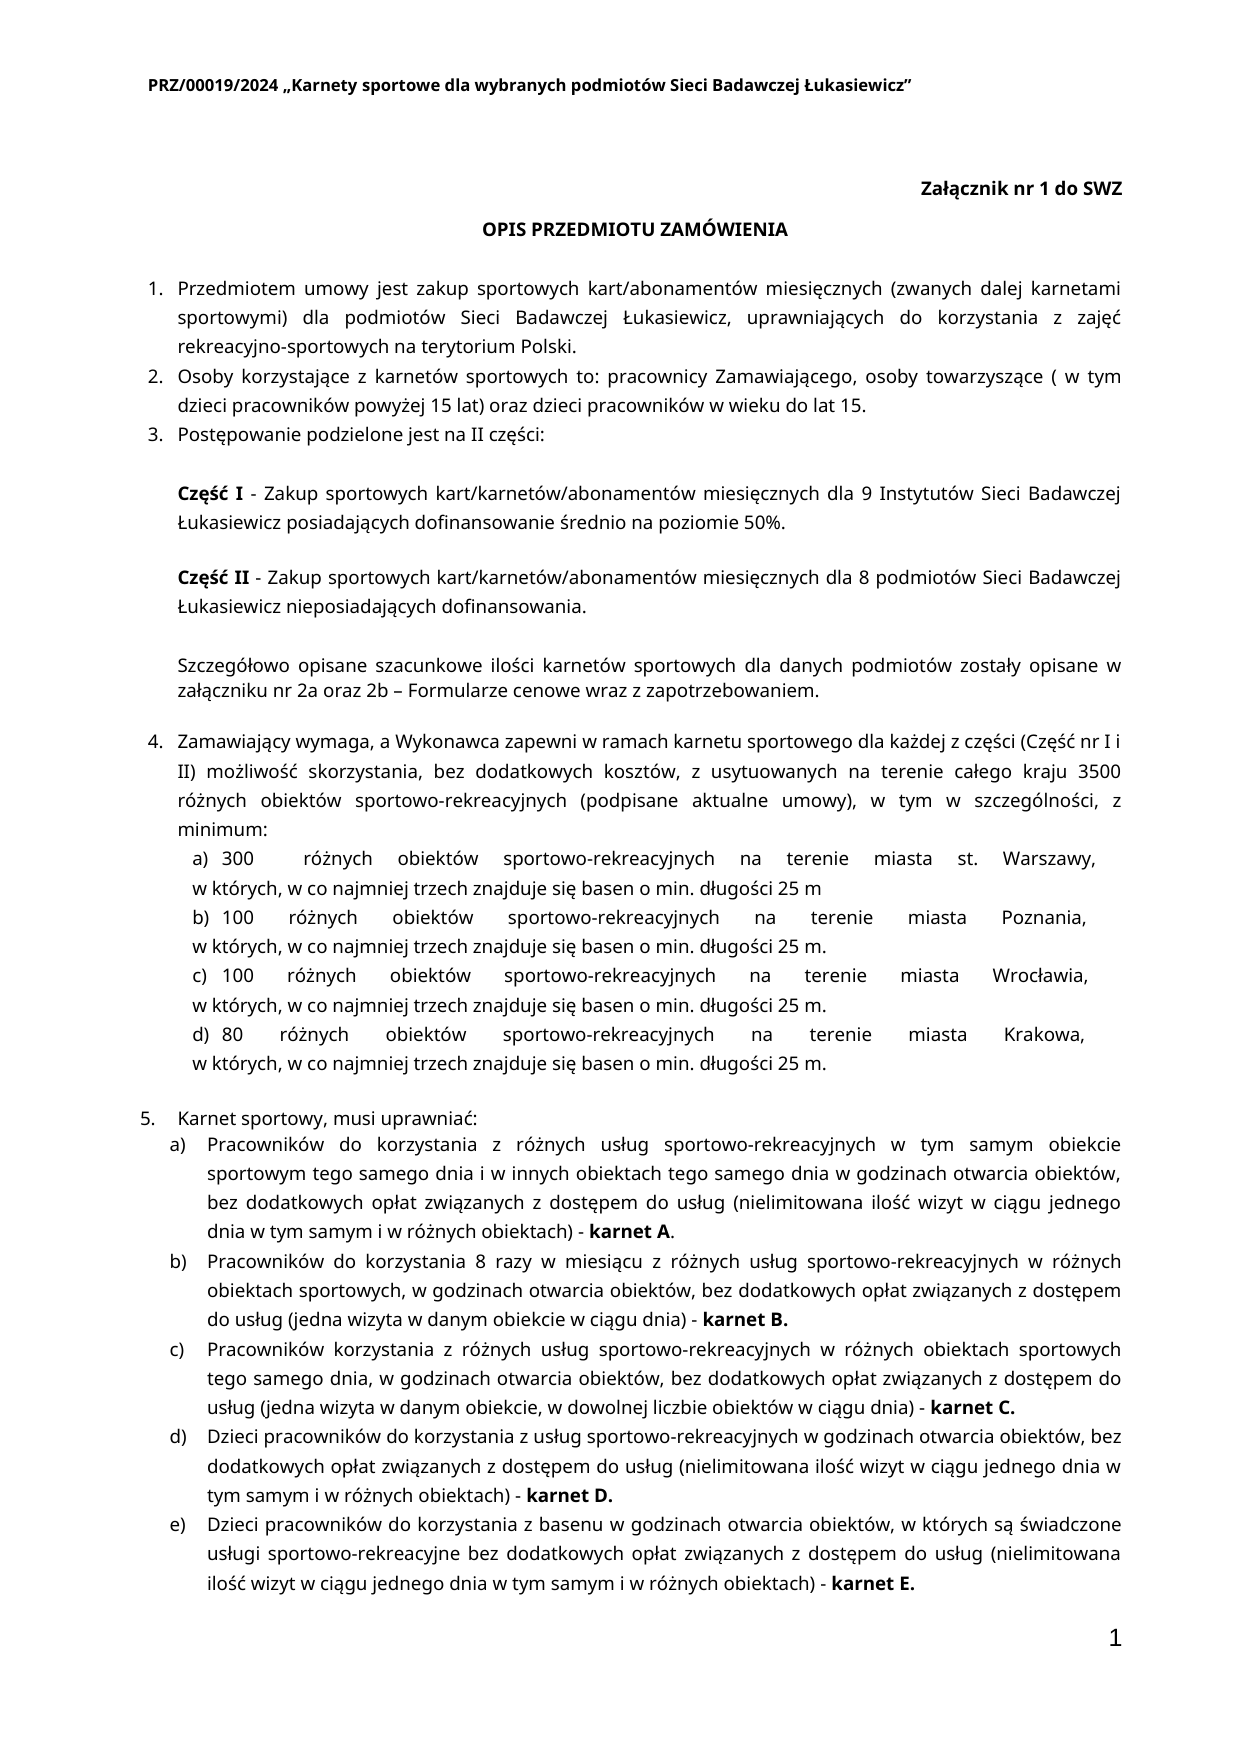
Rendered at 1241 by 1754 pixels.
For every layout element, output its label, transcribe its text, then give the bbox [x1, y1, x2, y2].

list 80 różnych obiektów sportowo-rekreacyjnych na terenie miasta Krakowa, w których, w co najmniej trzech znajduje się basen o min. długości 25 m. [192, 1021, 1122, 1076]
list Pracowników korzystania z różnych usług sportowo-rekreacyjnych w różnych obiektach sportowych tego samego dnia, w godzinach otwarcia obiektów, bez dodatkowych opłat związanych z dostępem do usług (jedna wizyta w danym obiekcie, w dowolnej liczbie obiektów w ciągu dnia) - karnet C. [169, 1336, 1122, 1420]
list Dzieci pracowników do korzystania z basenu w godzinach otwarcia obiektów, w których są świadczone usługi sportowo-rekreacyjne bez dodatkowych opłat związanych z dostępem do usług (nielimitowana ilość wizyt w ciągu jednego dnia w tym samym i w różnych obiektach) - karnet E. [169, 1511, 1122, 1596]
text Załącznik nr 1 do SWZ [148, 175, 1122, 201]
list Osoby korzystające z karnetów sportowych to: pracownicy Zamawiającego, osoby towarzyszące ( w tym dzieci pracowników powyżej 15 lat) oraz dzieci pracowników w wieku do lat 15. [148, 363, 1122, 418]
list Zamawiający wymaga, a Wykonawca zapewni w ramach karnetu sportowego dla każdej z części (Część nr I i II) możliwość skorzystania, bez dodatkowych kosztów, z usytuowanych na terenie całego kraju 3500 różnych obiektów sportowo-rekreacyjnych (podpisane aktualne umowy), w tym w szczególności, z minimum: [148, 729, 1122, 842]
list Postępowanie podzielone jest na II części: [148, 422, 1122, 447]
list Część I - Zakup sportowych kart/karnetów/abonamentów miesięcznych dla 9 Instytutów Sieci Badawczej Łukasiewicz posiadających dofinansowanie średnio na poziomie 50%. [177, 480, 1122, 535]
list Pracowników do korzystania z różnych usług sportowo-rekreacyjnych w tym samym obiekcie sportowym tego samego dnia i w innych obiektach tego samego dnia w godzinach otwarcia obiektów, bez dodatkowych opłat związanych z dostępem do usług (nielimitowana ilość wizyt w ciągu jednego dnia w tym samym i w różnych obiektach) - karnet A. [169, 1131, 1122, 1244]
list Pracowników do korzystania 8 razy w miesiącu z różnych usług sportowo-rekreacyjnych w różnych obiektach sportowych, w godzinach otwarcia obiektów, bez dodatkowych opłat związanych z dostępem do usług (jedna wizyta w danym obiekcie w ciągu dnia) - karnet B. [169, 1248, 1122, 1332]
text Szczegółowo opisane szacunkowe ilości karnetów sportowych dla danych podmiotów zostały opisane w załączniku nr 2a oraz 2b – Formularze cenowe wraz z zapotrzebowaniem. [177, 652, 1122, 703]
list Część II - Zakup sportowych kart/karnetów/abonamentów miesięcznych dla 8 podmiotów Sieci Badawczej Łukasiewicz nieposiadających dofinansowania. [177, 564, 1122, 619]
list Dzieci pracowników do korzystania z usług sportowo-rekreacyjnych w godzinach otwarcia obiektów, bez dodatkowych opłat związanych z dostępem do usług (nielimitowana ilość wizyt w ciągu jednego dnia w tym samym i w różnych obiektach) - karnet D. [169, 1424, 1122, 1508]
list 100 różnych obiektów sportowo-rekreacyjnych na terenie miasta Wrocławia, w których, w co najmniej trzech znajduje się basen o min. długości 25 m. [192, 963, 1122, 1018]
list 300 różnych obiektów sportowo-rekreacyjnych na terenie miasta st. Warszawy, w których, w co najmniej trzech znajduje się basen o min. długości 25 m [192, 846, 1122, 901]
text OPIS PRZEDMIOTU ZAMÓWIENIA [148, 217, 1122, 242]
list 100 różnych obiektów sportowo-rekreacyjnych na terenie miasta Poznania, w których, w co najmniej trzech znajduje się basen o min. długości 25 m. [192, 904, 1122, 959]
list Karnet sportowy, musi uprawniać: [140, 1105, 1122, 1131]
list Przedmiotem umowy jest zakup sportowych kart/abonamentów miesięcznych (zwanych dalej karnetami sportowymi) dla podmiotów Sieci Badawczej Łukasiewicz, uprawniających do korzystania z zajęć rekreacyjno-sportowych na terytorium Polski. [148, 275, 1122, 359]
